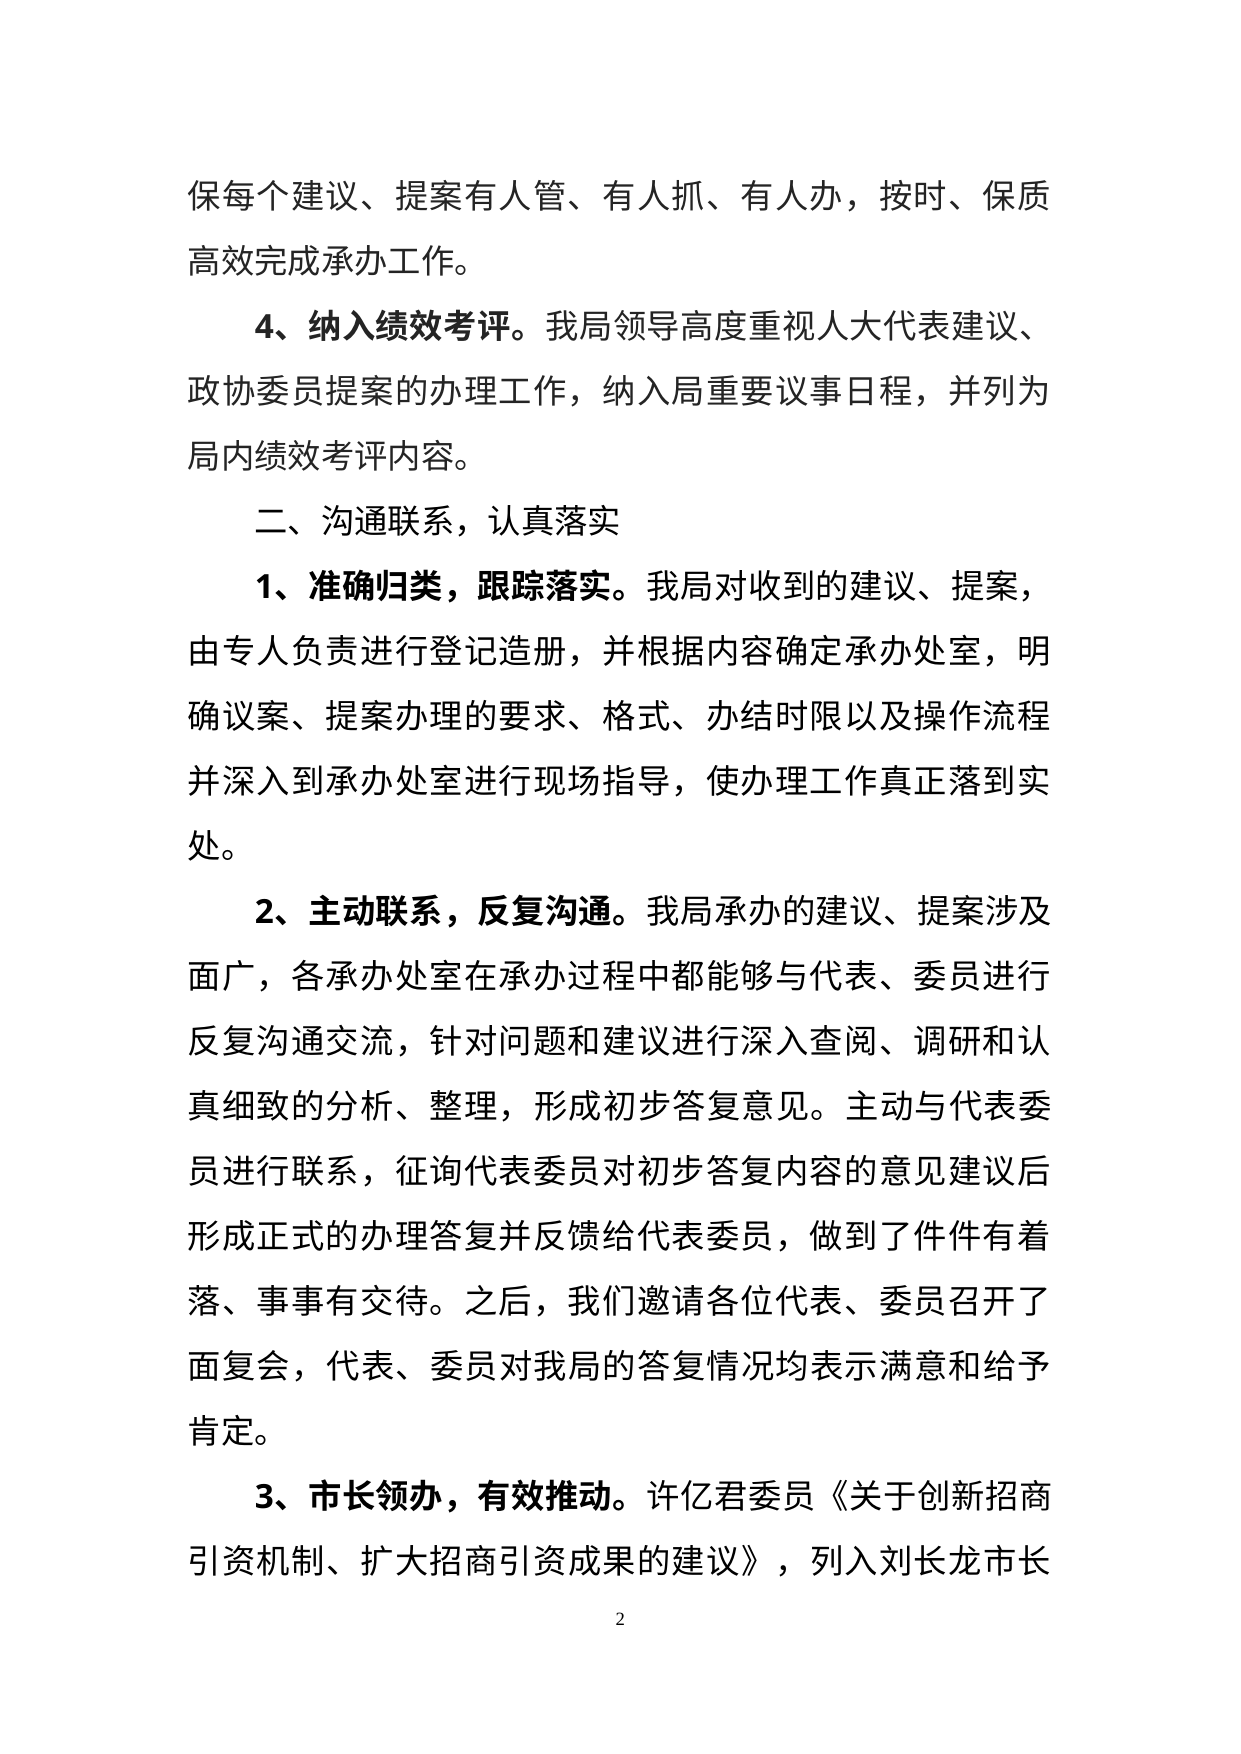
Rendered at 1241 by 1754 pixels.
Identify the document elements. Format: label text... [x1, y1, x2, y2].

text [187, 162, 1053, 292]
text 1、准确归类，跟踪落实。我局对收到的建议、提案，由专人负责进行登记造册，并根据内容确定承办处室，明确议案、提案办理的要求、格式、办结时限以及操作流程，并深入到承办处室进行现场指导，使办理工作真正落到实处。 [187, 552, 1053, 877]
text 4、纳入绩效考评。我局领导高度重视人大代表建议、政协委员提案的办理工作，纳入局重要议事日程，并列为局内绩效考评内容。 [187, 292, 1053, 487]
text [187, 1462, 1053, 1592]
text 2、主动联系，反复沟通。我局承办的建议、提案涉及面广，各承办处室在承办过程中都能够与代表、委员进行反复沟通交流，针对问题和建议进行深入查阅、调研和认真细致的分析、整理，形成初步答复意见。主动与代表委员进行联系，征询代表委员对初步答复内容的意见建议后，形成正式的办理答复并反馈给代表委员，做到了件件有着落、事事有交待。之后，我们邀请各位代表、委员召开了面复会，代表、委员对我局的答复情况均表示满意和给予肯定。 [187, 877, 1053, 1462]
text 二、沟通联系，认真落实 [187, 487, 1053, 552]
